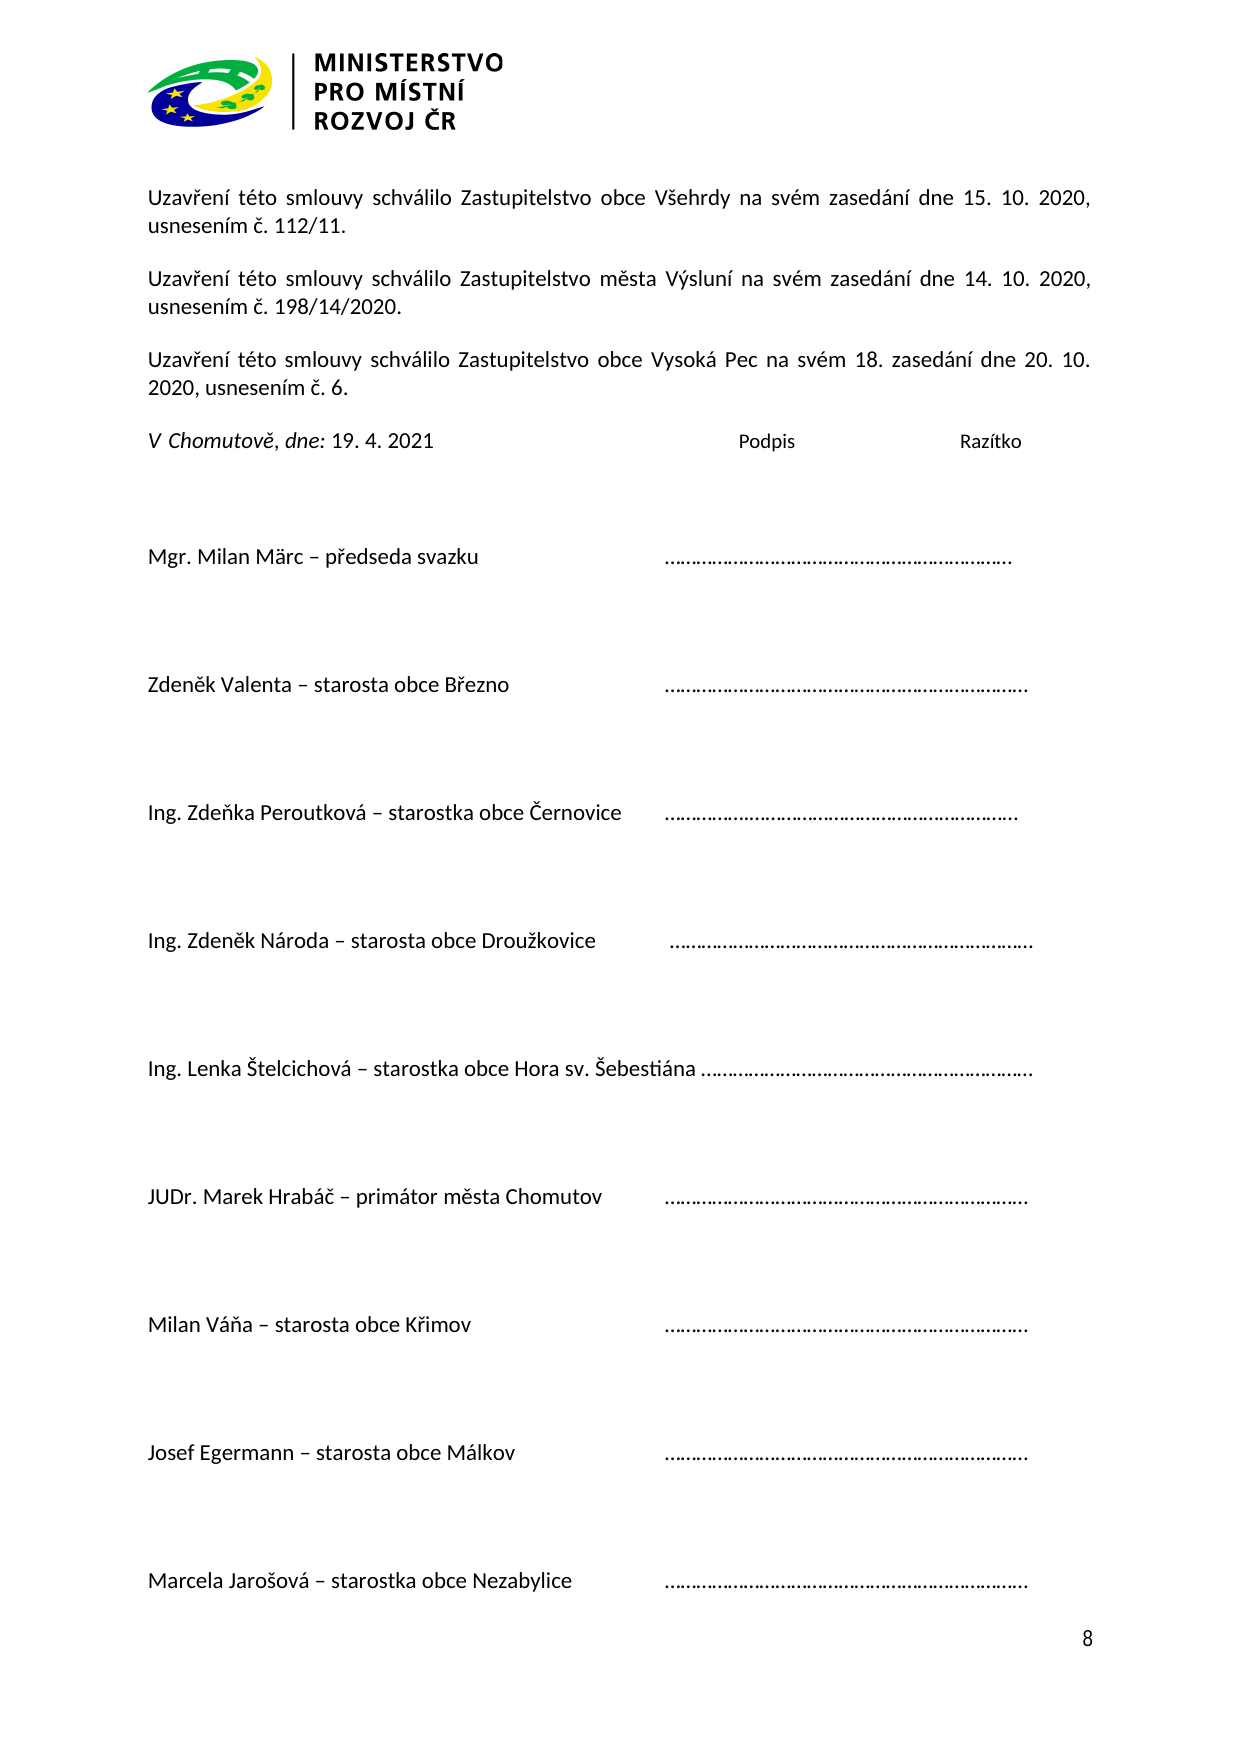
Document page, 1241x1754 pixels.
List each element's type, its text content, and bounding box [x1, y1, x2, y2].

text Uzavření této smlouvy schválilo Zastupitelstvo obce Vysoká Pec na svém 18. zasedání dne 20. 10. 2020, usnesením č. 6. [148, 346, 1093, 402]
text JUDr. Marek Hrabáč – primátor města Chomutov …………………………………………………………… [148, 1182, 1093, 1210]
text Uzavření této smlouvy schválilo Zastupitelstvo obce Všehrdy na svém zasedání dne 15. 10. 2020, usnesením č. 112/11. [148, 183, 1093, 239]
text V Chomutově, dne: 19. 4. 2021 Podpis Razítko [148, 427, 1093, 454]
text Uzavření této smlouvy schválilo Zastupitelstvo města Výsluní na svém zasedání dne 14. 10. 2020, usnesením č. 198/14/2020. [148, 264, 1093, 321]
text Mgr. Milan Märc – předseda svazku ………………………………………………………… [148, 542, 1093, 570]
text Ing. Zdeněk Národa – starosta obce Droužkovice …………………………………………………………… [148, 926, 1093, 954]
picture [147, 53, 503, 130]
text Ing. Lenka Štelcichová – starostka obce Hora sv. Šebestiána ……………………………………………………… [148, 1054, 1093, 1082]
text Milan Váňa – starosta obce Křimov …………………………………………………………… [148, 1310, 1093, 1338]
text Josef Egermann – starosta obce Málkov …………………………………………………………… [148, 1438, 1093, 1466]
text Marcela Jarošová – starostka obce Nezabylice …………………………………………………………… [148, 1566, 1093, 1594]
text Zdeněk Valenta – starosta obce Březno …………………………………………………………… [148, 670, 1093, 698]
text Ing. Zdeňka Peroutková – starostka obce Černovice …………….…………………………………………… [148, 798, 1093, 826]
